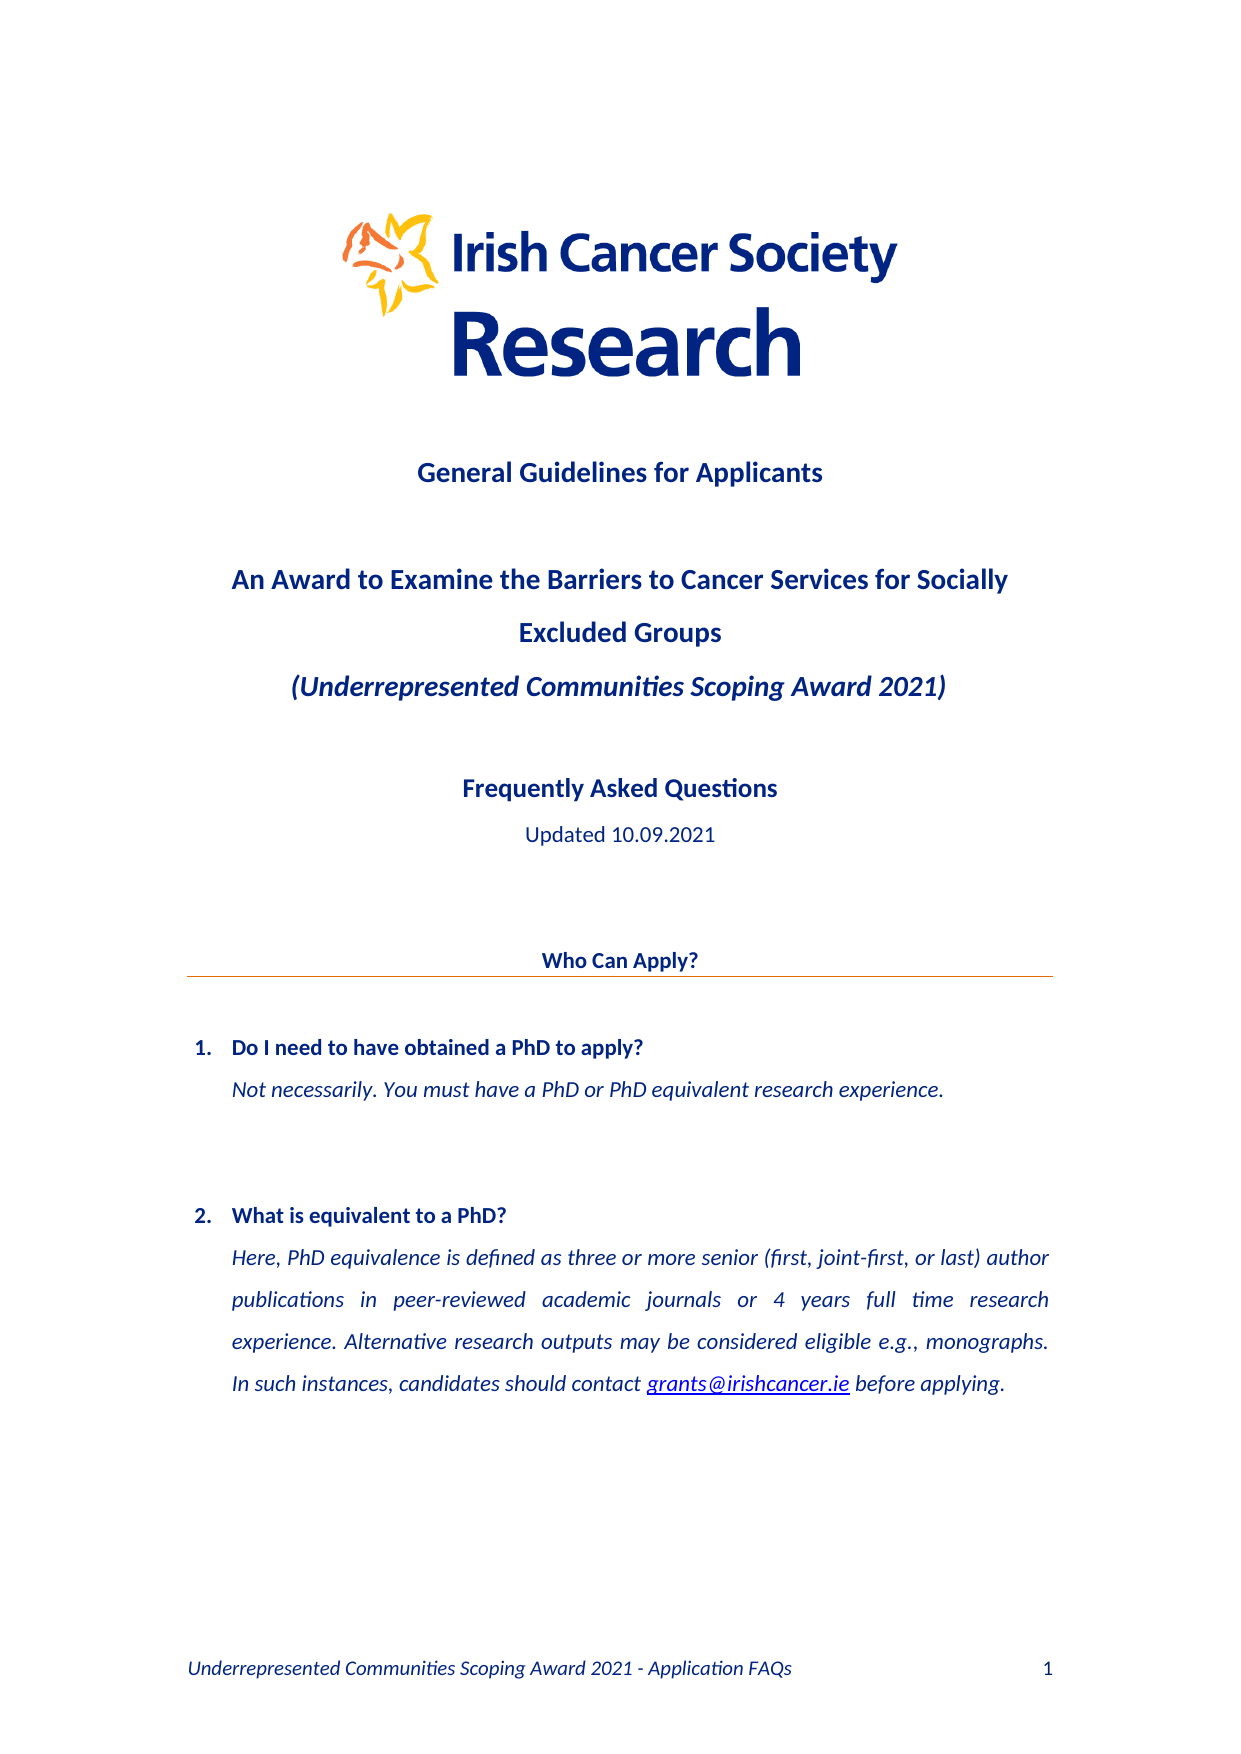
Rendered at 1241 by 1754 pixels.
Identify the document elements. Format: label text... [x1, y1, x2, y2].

list Not necessarily. You must have a PhD or PhD equivalent research experience. [232, 1075, 1053, 1103]
list Do I need to have obtained a PhD to apply? [194, 1033, 1053, 1061]
text Updated 10.09.2021 [187, 820, 1053, 848]
text An Award to Examine the Barriers to Cancer Services for Socially Excluded Groups [187, 561, 1053, 650]
text General Guidelines for Applicants [187, 454, 1053, 490]
picture [283, 149, 957, 440]
text Who Can Apply? [187, 946, 1053, 976]
text (Underrepresented Communities Scoping Award 2021) [187, 668, 1053, 703]
list What is equivalent to a PhD? [194, 1201, 1053, 1229]
list Here, PhD equivalence is defined as three or more senior (first, joint-first, or last) author publications in peer-reviewed academic journals or 4 years full time research experience. Alternative research outputs may be considered eligible e.g., monographs. In such instances, candidates should contact grants@irishcancer.ie before applying. [232, 1243, 1053, 1397]
text Frequently Asked Questions [187, 771, 1053, 804]
